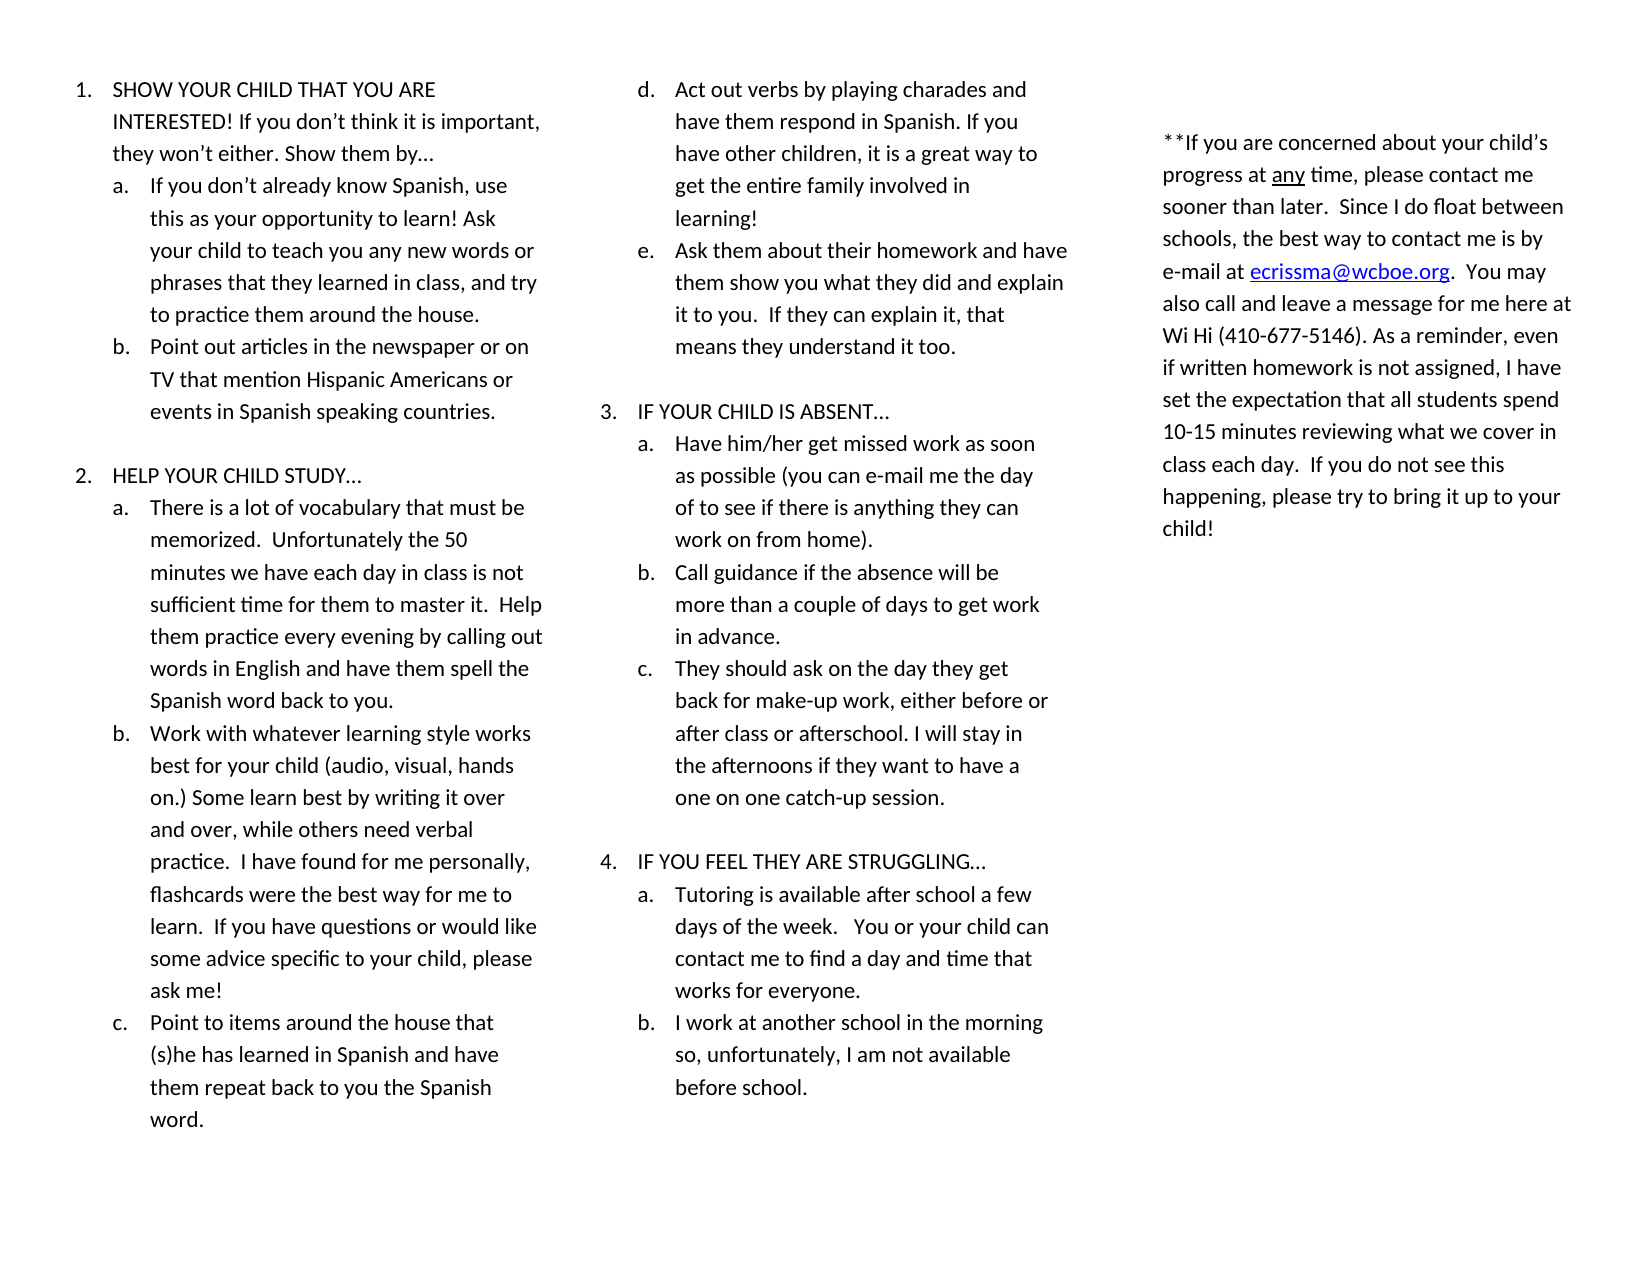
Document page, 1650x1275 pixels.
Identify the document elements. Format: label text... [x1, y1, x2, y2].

list SHOW YOUR CHILD THAT YOU ARE INTERESTED! If you don’t think it is important, they won’t either. Show them by… [75, 75, 544, 167]
list IF YOUR CHILD IS ABSENT… [600, 397, 1050, 425]
text **If you are concerned about your child’s progress at any time, please contact me sooner than later. Since I do float between schools, the best way to contact me is by e-mail at ecrissma@wcboe.org. You may also call and leave a message for me here at Wi Hi (410-677-5146). As a reminder, even if written homework is not assigned, I have set the expectation that all students spend 10-15 minutes reviewing what we cover in class each day. If you do not see this happening, please try to bring it up to your child! [1162, 128, 1575, 542]
list There is a lot of vocabulary that must be memorized. Unfortunately the 50 minutes we have each day in class is not sufficient time for them to master it. Help them practice every evening by calling out words in English and have them spell the Spanish word back to you. [112, 493, 544, 714]
list If you don’t already know Spanish, use this as your opportunity to learn! Ask your child to teach you any new words or phrases that they learned in class, and try to practice them around the house. [112, 172, 544, 328]
list Tutoring is available after school a few days of the week. You or your child can contact me to find a day and time that works for everyone. [637, 880, 1050, 1004]
list Call guidance if the absence will be more than a couple of days to get work in advance. [637, 558, 1050, 650]
list IF YOU FEEL THEY ARE STRUGGLING… [600, 847, 1050, 876]
list Point out articles in the newspaper or on TV that mention Hispanic Americans or events in Spanish speaking countries. [112, 332, 544, 425]
list They should ask on the day they get back for make-up work, either before or after class or afterschool. I will stay in the afternoons if they want to have a one on one catch-up session. [637, 654, 1050, 811]
list HELP YOUR CHILD STUDY… [75, 461, 544, 489]
list Point to items around the house that (s)he has learned in Spanish and have them repeat back to you the Spanish word. [112, 1008, 525, 1133]
list Act out verbs by playing charades and have them respond in Spanish. If you have other children, it is a great way to get the entire family involved in learning! [637, 75, 1050, 232]
list Work with whatever learning style works best for your child (audio, visual, hands on.) Some learn best by writing it over and over, while others need verbal practice. I have found for me personally, flashcards were the best way for me to learn. If you have questions or would like some advice specific to your child, please ask me! [112, 719, 544, 1004]
list I work at another school in the morning so, unfortunately, I am not available before school. [637, 1008, 1050, 1101]
list Ask them about their homework and have them show you what they did and explain it to you. If they can explain it, that means they understand it too. [637, 236, 1069, 361]
list Have him/her get missed work as soon as possible (you can e-mail me the day of to see if there is anything they can work on from home). [637, 429, 1050, 554]
